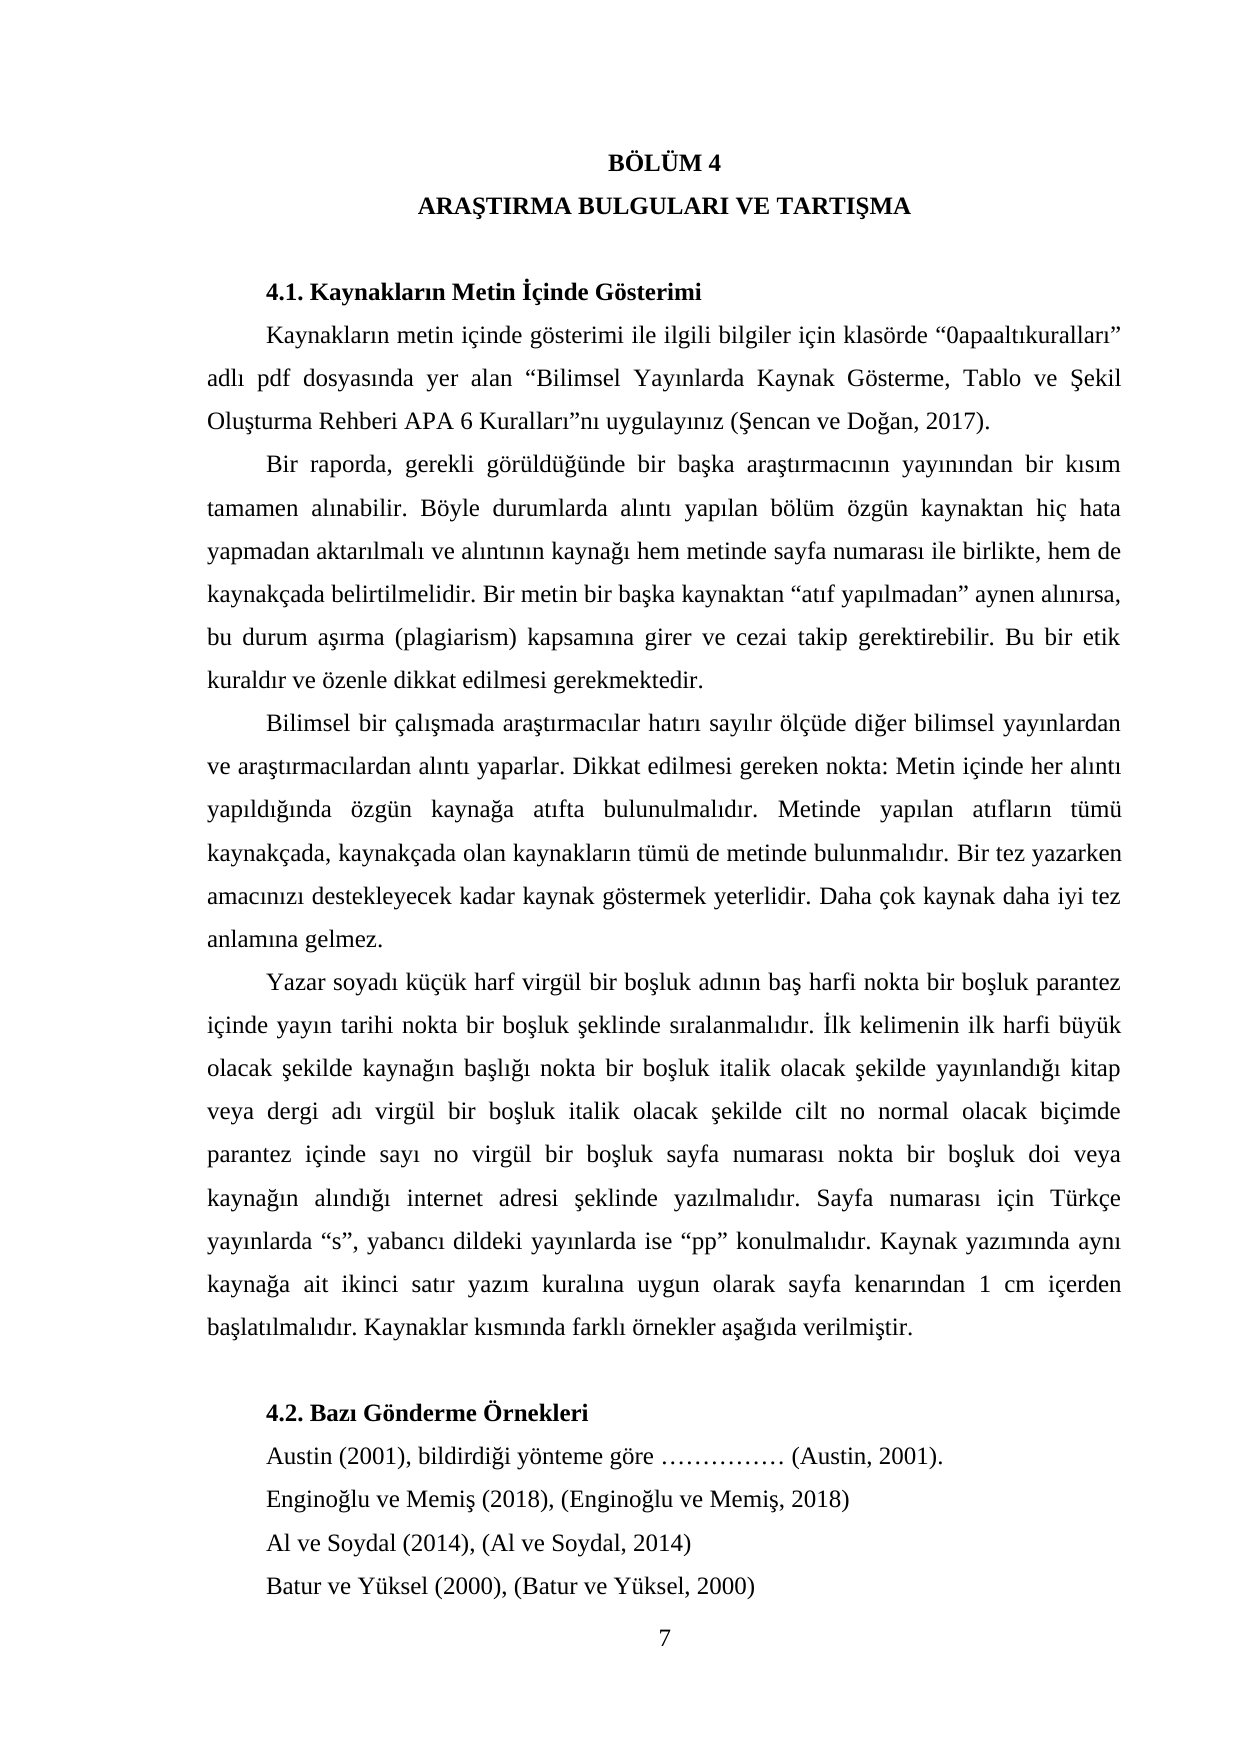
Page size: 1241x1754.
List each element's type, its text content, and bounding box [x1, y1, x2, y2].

text Yazar soyadı küçük harf virgül bir boşluk adının baş harfi nokta bir boşluk parantez içinde yayın tarihi nokta bir boşluk şeklinde sıralanmalıdır. İlk kelimenin ilk harfi büyük olacak şekilde kaynağın başlığı nokta bir boşluk italik olacak şekilde yayınlandığı kitap veya dergi adı virgül bir boşluk italik olacak şekilde cilt no normal olacak biçimde parantez içinde sayı no virgül bir boşluk sayfa numarası nokta bir boşluk doi veya kaynağın alındığı internet adresi şeklinde yazılmalıdır. Sayfa numarası için Türkçe yayınlarda “s”, yabancı dildeki yayınlarda ise “pp” konulmalıdır. Kaynak yazımında aynı kaynağa ait ikinci satır yazım kuralına uygun olarak sayfa kenarından 1 cm içerden başlatılmalıdır. Kaynaklar kısmında farklı örnekler aşağıda verilmiştir. [207, 967, 1122, 1341]
text Bir raporda, gerekli görüldüğünde bir başka araştırmacının yayınından bir kısım tamamen alınabilir. Böyle durumlarda alıntı yapılan bölüm özgün kaynaktan hiç hata yapmadan aktarılmalı ve alıntının kaynağı hem metinde sayfa numarası ile birlikte, hem de kaynakçada belirtilmelidir. Bir metin bir başka kaynaktan “atıf yapılmadan” aynen alınırsa, bu durum aşırma (plagiarism) kapsamına girer ve cezai takip gerektirebilir. Bu bir etik kuraldır ve özenle dikkat edilmesi gerekmektedir. [207, 449, 1122, 694]
text Al ve Soydal (2014), (Al ve Soydal, 2014) [207, 1528, 1122, 1556]
subtitle BÖLÜM 4 ARAŞTIRMA BULGULARI VE TARTIŞMA [207, 148, 1122, 219]
subtitle 4.2. Bazı Gönderme Örnekleri [207, 1398, 1122, 1427]
subtitle 4.1. Kaynakların Metin İçinde Gösterimi [207, 277, 1122, 306]
text Enginoğlu ve Memiş (2018), (Enginoğlu ve Memiş, 2018) [207, 1484, 1122, 1513]
text Batur ve Yüksel (2000), (Batur ve Yüksel, 2000) [207, 1571, 1122, 1599]
text Kaynakların metin içinde gösterimi ile ilgili bilgiler için klasörde “0apaaltıkuralları” adlı pdf dosyasında yer alan “Bilimsel Yayınlarda Kaynak Gösterme, Tablo ve Şekil Oluşturma Rehberi APA 6 Kuralları”nı uygulayınız (Şencan ve Doğan, 2017). [207, 320, 1122, 435]
text Bilimsel bir çalışmada araştırmacılar hatırı sayılır ölçüde diğer bilimsel yayınlardan ve araştırmacılardan alıntı yaparlar. Dikkat edilmesi gereken nokta: Metin içinde her alıntı yapıldığında özgün kaynağa atıfta bulunulmalıdır. Metinde yapılan atıfların tümü kaynakçada, kaynakçada olan kaynakların tümü de metinde bulunmalıdır. Bir tez yazarken amacınızı destekleyecek kadar kaynak göstermek yeterlidir. Daha çok kaynak daha iyi tez anlamına gelmez. [207, 708, 1122, 953]
text Austin (2001), bildirdiği yönteme göre …………… (Austin, 2001). [207, 1441, 1122, 1470]
